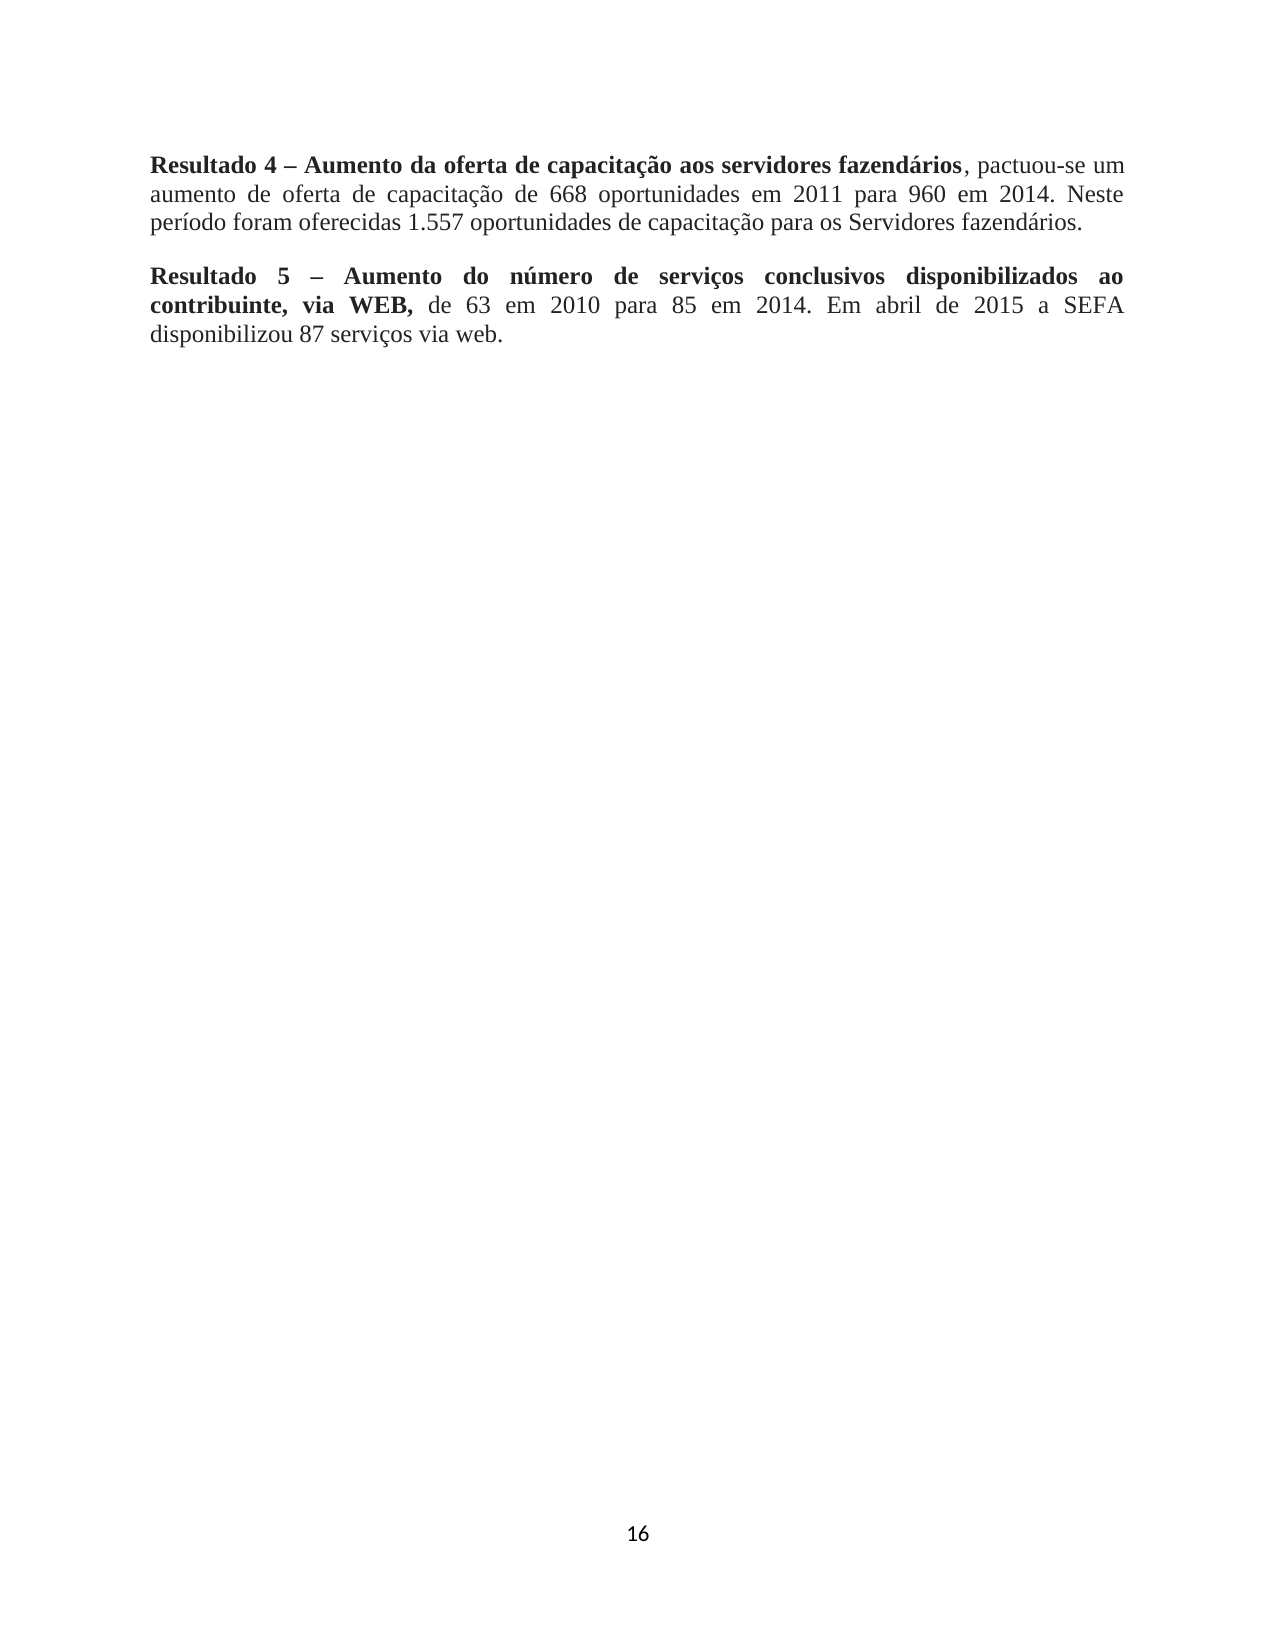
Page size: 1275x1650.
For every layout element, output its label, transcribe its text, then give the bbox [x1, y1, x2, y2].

text Resultado 4 – Aumento da oferta de capacitação aos servidores fazendários, pactuou-se um aumento de oferta de capacitação de 668 oportunidades em 2011 para 960 em 2014. Neste período foram oferecidas 1.557 oportunidades de capacitação para os Servidores fazendários. [150, 150, 1125, 236]
text Resultado 5 – Aumento do número de serviços conclusivos disponibilizados ao contribuinte, via WEB, de 63 em 2010 para 85 em 2014. Em abril de 2015 a SEFA disponibilizou 87 serviços via web. [150, 261, 1125, 347]
